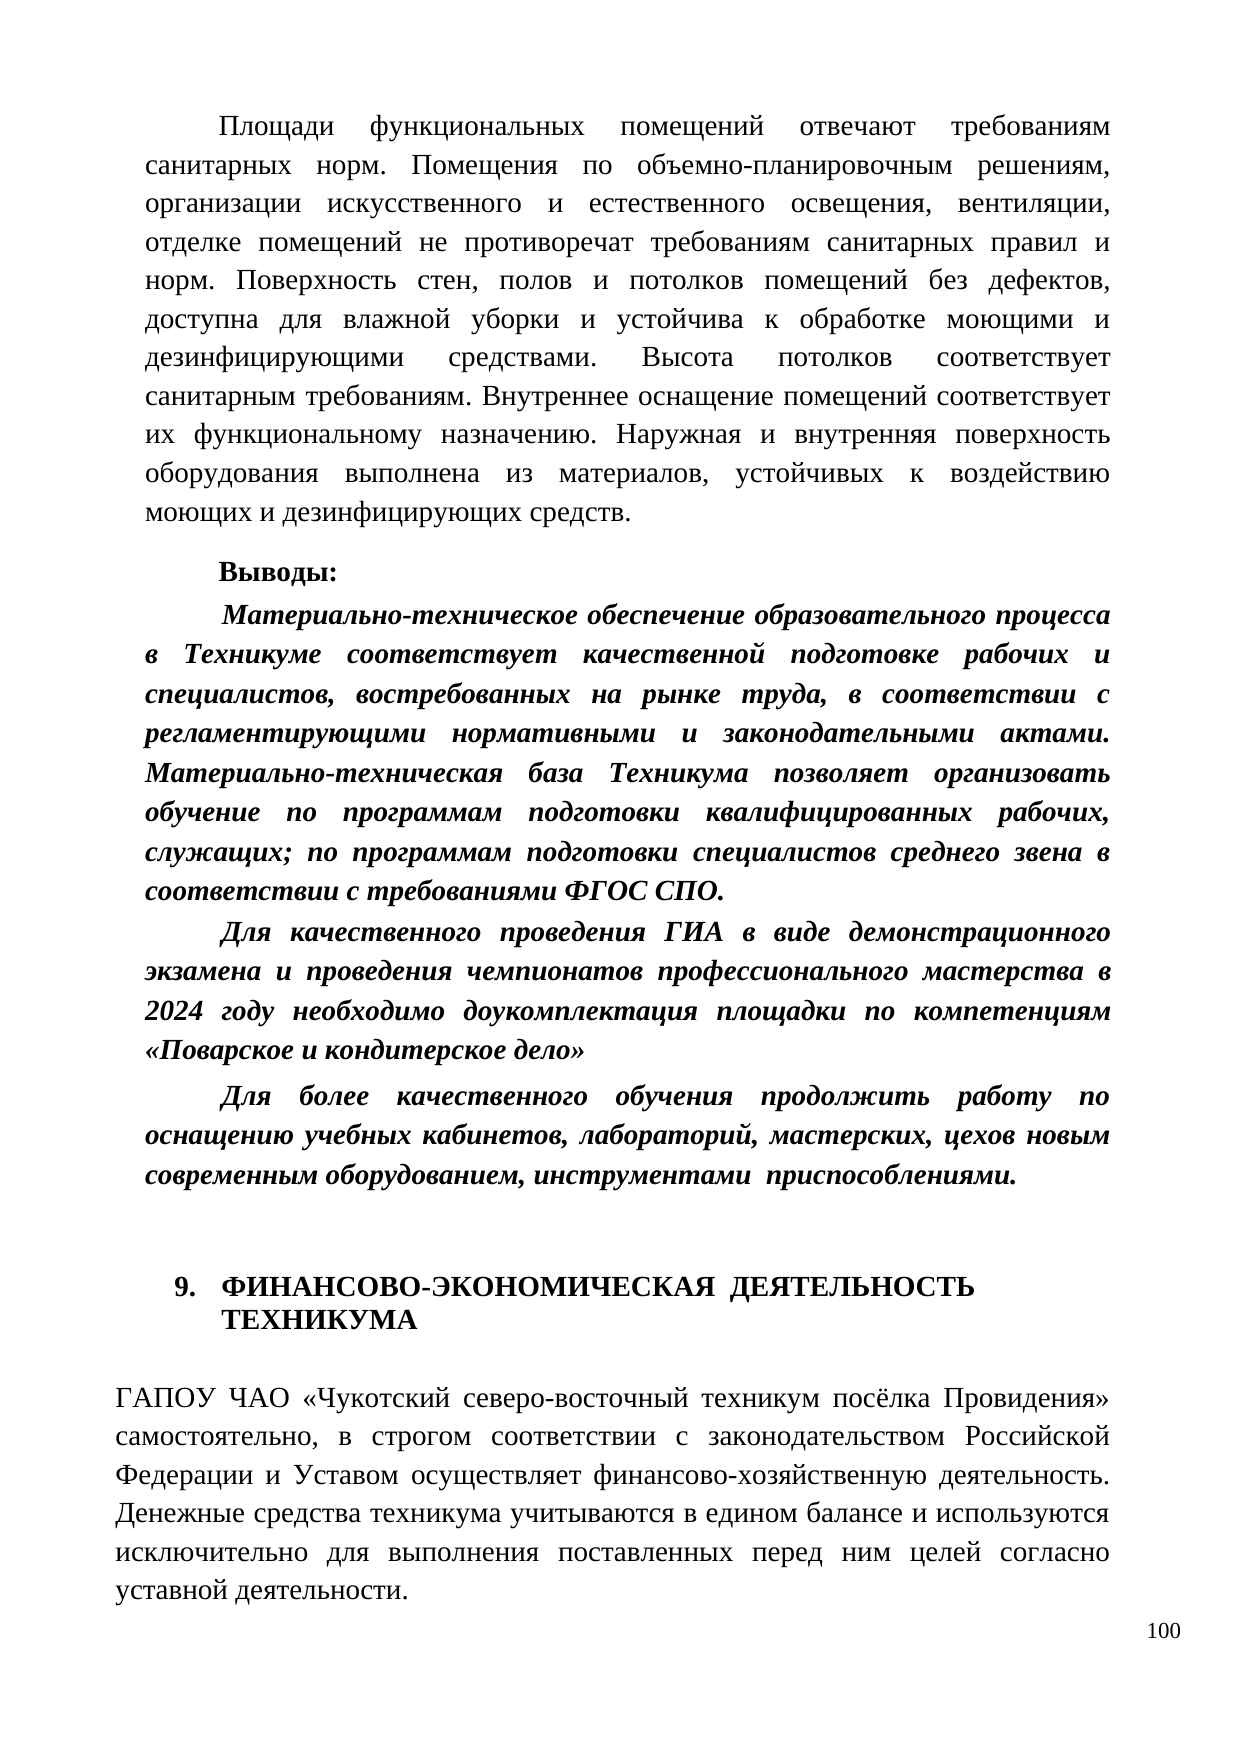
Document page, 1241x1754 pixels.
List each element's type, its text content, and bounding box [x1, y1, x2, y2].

list ФИНАНСОВО-ЭКОНОМИЧЕСКАЯ ДЕЯТЕЛЬНОСТЬ ТЕХНИКУМА [174, 1269, 1151, 1336]
text Выводы: [218, 554, 1151, 587]
text ГАПОУ ЧАО «Чукотский северо-восточный техникум посёлка Провидения» самостоятельно, в строгом соответствии с законодательством Российской Федерации и Уставом осуществляет финансово-хозяйственную деятельность. Денежные средства техникума учитываются в едином балансе и используются исключительно для выполнения поставленных перед ним целей согласно уставной деятельности. [115, 1380, 1111, 1606]
text Для качественного проведения ГИА в виде демонстрационного экзамена и проведения чемпионатов профессионального мастерства в 2024 году необходимо доукомплектация площадки по компетенциям «Поварское и кондитерское дело» [145, 914, 1112, 1066]
text Площади функциональных помещений отвечают требованиям санитарных норм. Помещения по объемно-планировочным решениям, организации искусственного и естественного освещения, вентиляции, отделке помещений не противоречат требованиям санитарных правил и норм. Поверхность стен, полов и потолков помещений без дефектов, доступна для влажной уборки и устойчива к обработке моющими и дезинфицирующими средствами. Высота потолков соответствует санитарным требованиям. Внутреннее оснащение помещений соответствует их функциональному назначению. Наружная и внутренняя поверхность оборудования выполнена из материалов, устойчивых к воздействию моющих и дезинфицирующих средств. [145, 108, 1111, 527]
text Для более качественного обучения продолжить работу по оснащению учебных кабинетов, лабораторий, мастерских, цехов новым современным оборудованием, инструментами приспособлениями. [145, 1078, 1111, 1191]
text Материально-техническое обеспечение образовательного процесса в Техникуме соответствует качественной подготовке рабочих и специалистов, востребованных на рынке труда, в соответствии с регламентирующими нормативными и законодательными актами. Материально-техническая база Техникума позволяет организовать обучение по программам подготовки квалифицированных рабочих, служащих; по программам подготовки специалистов среднего звена в соответствии с требованиями ФГОС СПО. [145, 597, 1111, 907]
